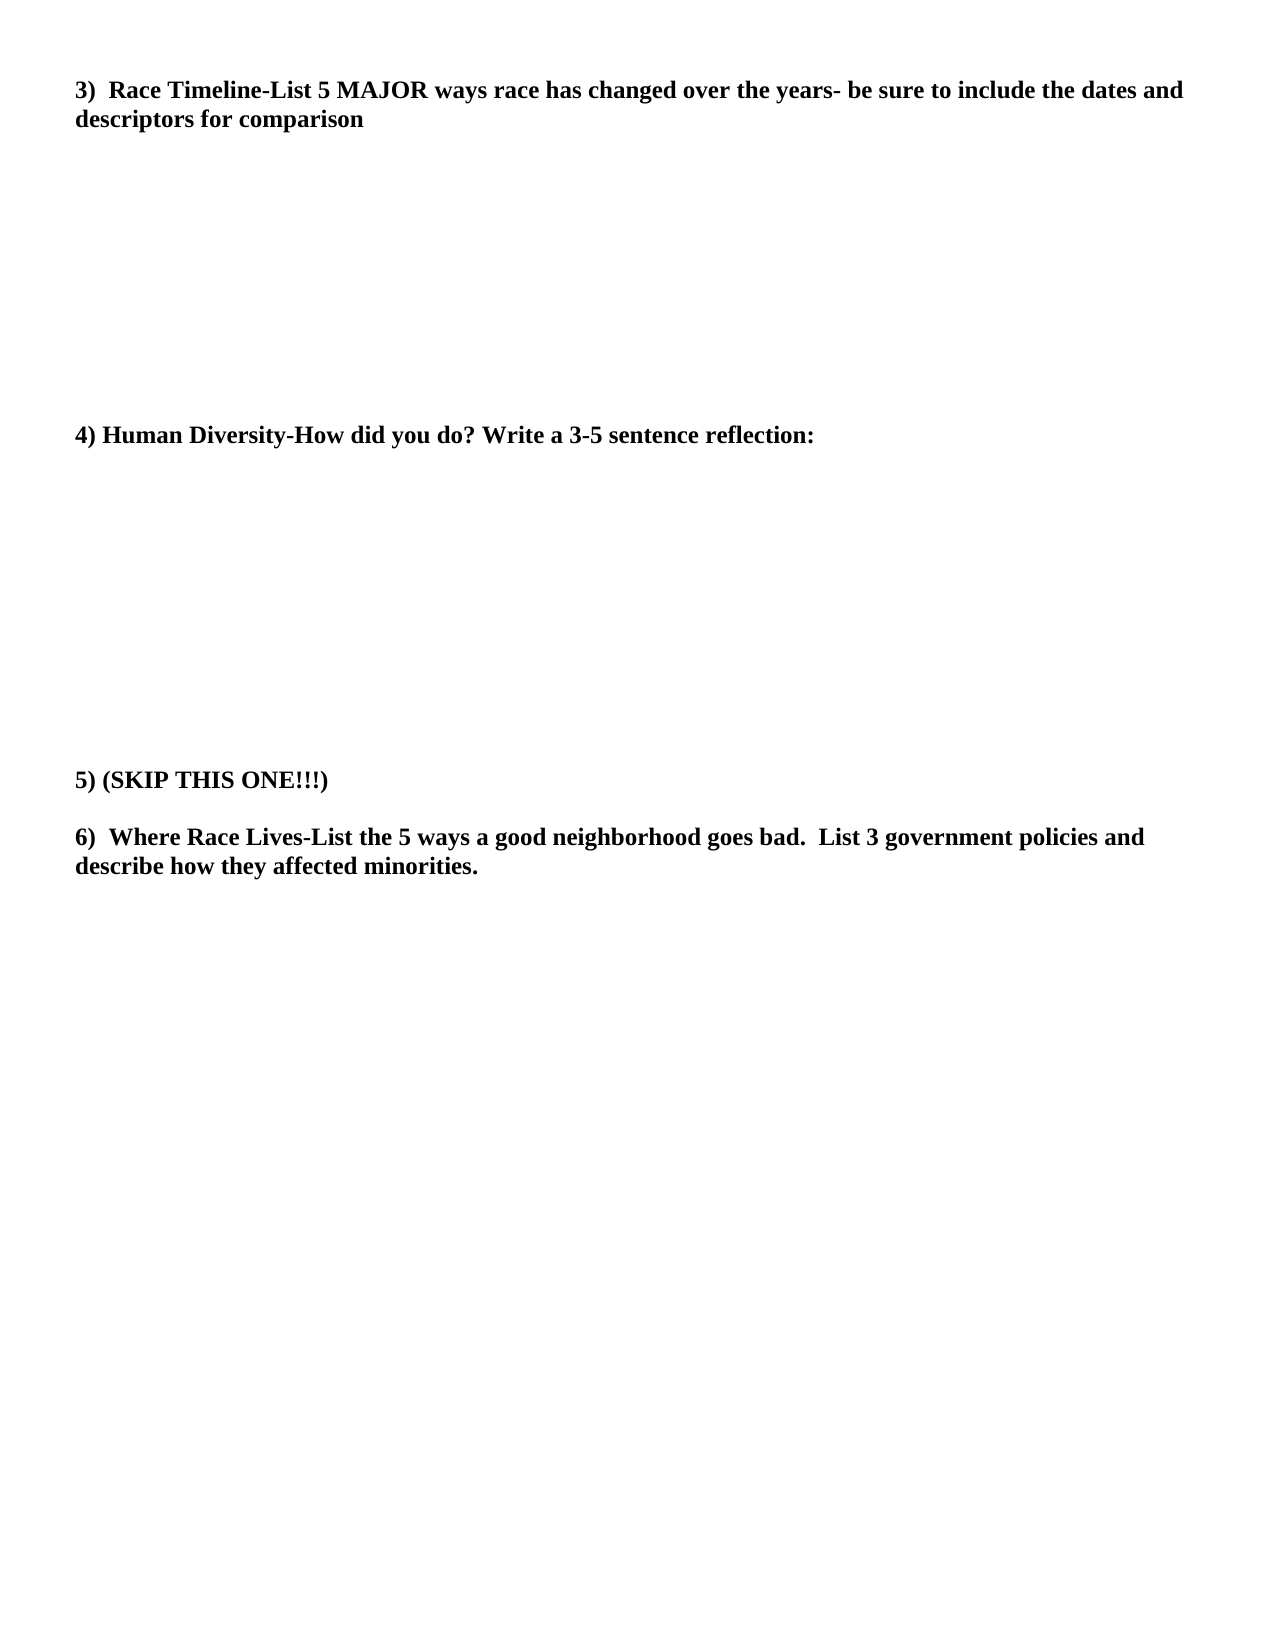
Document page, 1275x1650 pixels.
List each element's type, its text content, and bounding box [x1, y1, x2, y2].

text 3) Race Timeline-List 5 MAJOR ways race has changed over the years- be sure to include the dates and descriptors for comparison [75, 75, 1200, 132]
text 5) (SKIP THIS ONE!!!) [75, 765, 1200, 794]
text 6) Where Race Lives-List the 5 ways a good neighborhood goes bad. List 3 government policies and describe how they affected minorities. [75, 822, 1200, 880]
text 4) Human Diversity-How did you do? Write a 3-5 sentence reflection: [75, 420, 1200, 449]
